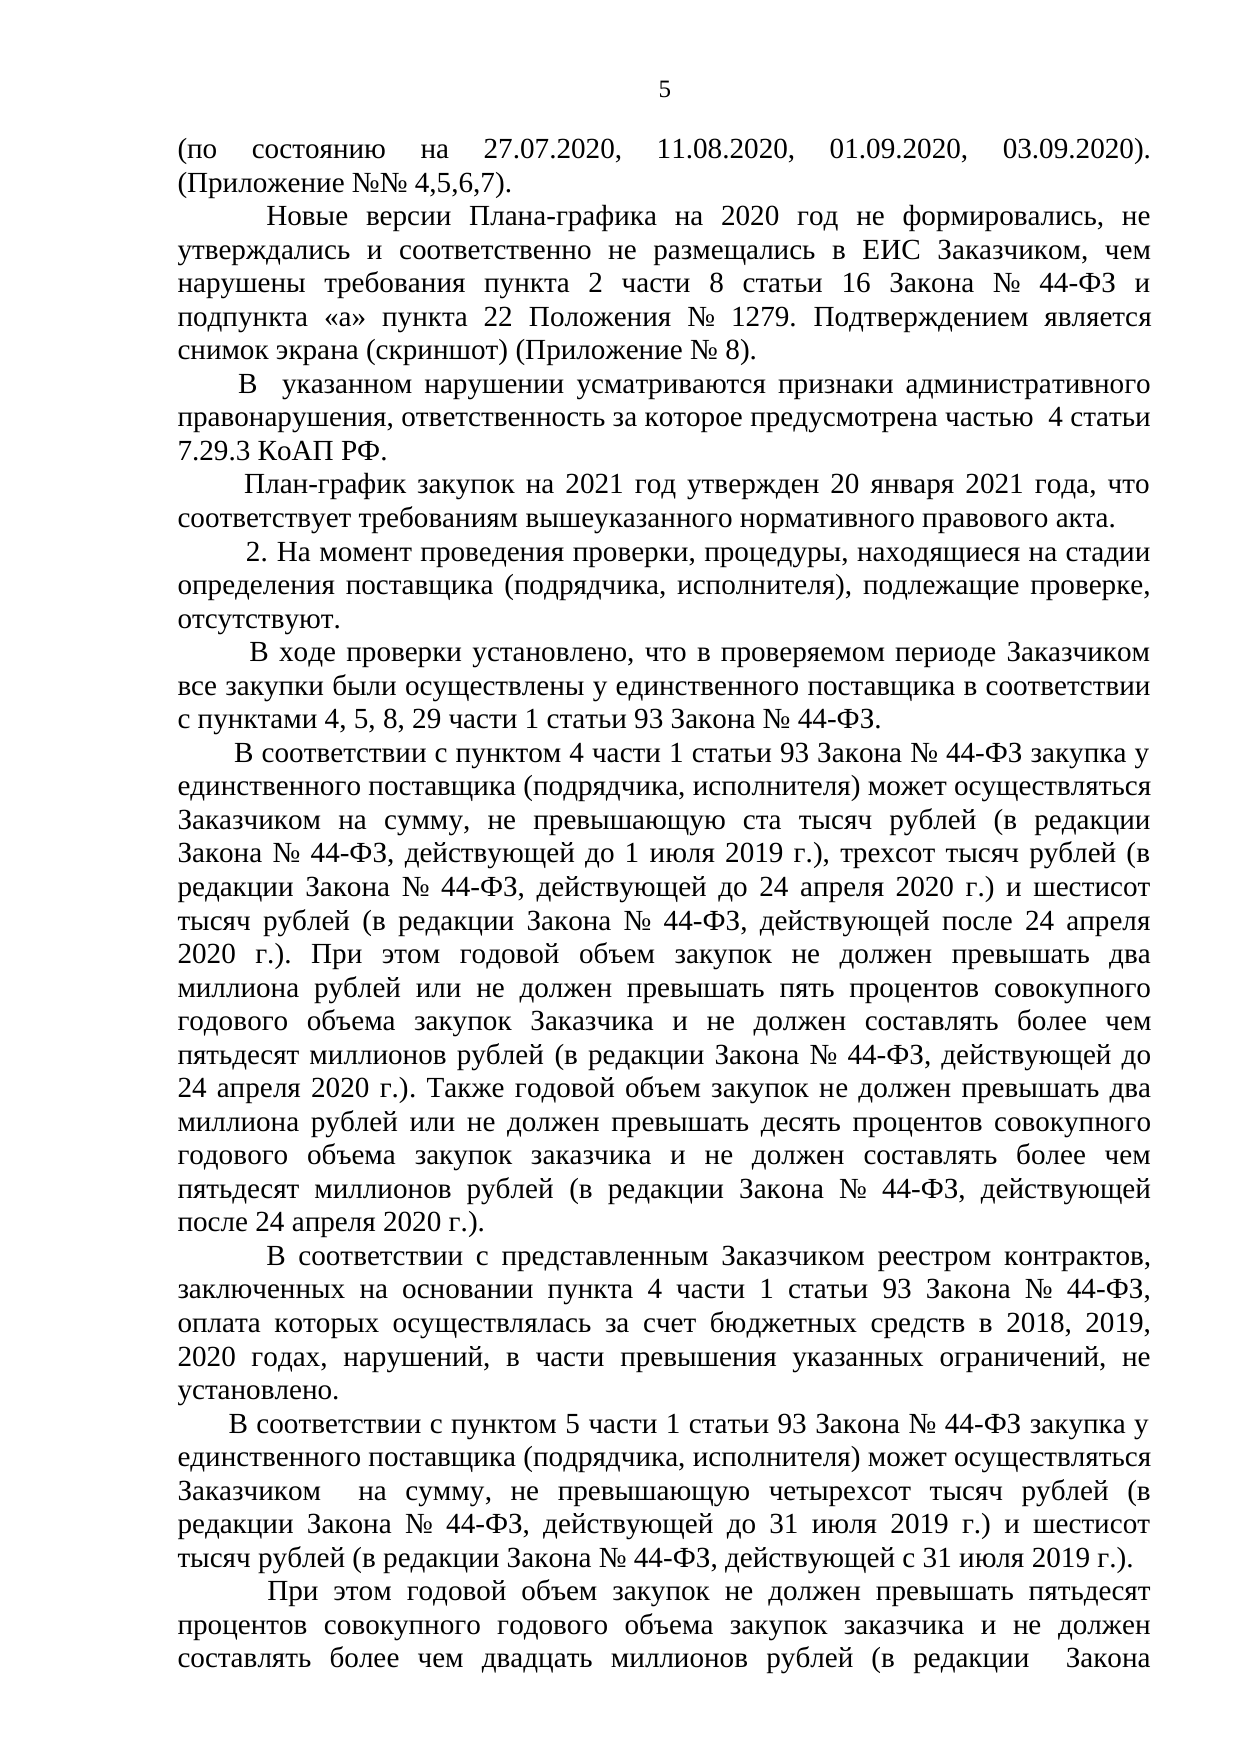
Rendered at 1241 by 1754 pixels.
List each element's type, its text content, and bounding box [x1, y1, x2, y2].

text В указанном нарушении усматриваются признаки административного правонарушения, ответственность за которое предусмотрена частью 4 статьи 7.29.3 КоАП РФ. [177, 366, 1152, 467]
text Новые версии Плана-графика на 2020 год не формировались, не утверждались и соответственно не размещались в ЕИС Заказчиком, чем нарушены требования пункта 2 части 8 статьи 16 Закона № 44-ФЗ и подпункта «а» пункта 22 Положения № 1279. Подтверждением является снимок экрана (скриншот) (Приложение № 8). [177, 198, 1152, 366]
text В соответствии с пунктом 4 части 1 статьи 93 Закона № 44-ФЗ закупка у единственного поставщика (подрядчика, исполнителя) может осуществляться Заказчиком на сумму, не превышающую ста тысяч рублей (в редакции Закона № 44-ФЗ, действующей до 1 июля 2019 г.), трехсот тысяч рублей (в редакции Закона № 44-ФЗ, действующей до 24 апреля 2020 г.) и шестисот тысяч рублей (в редакции Закона № 44-ФЗ, действующей после 24 апреля 2020 г.). При этом годовой объем закупок не должен превышать два миллиона рублей или не должен превышать пять процентов совокупного годового объема закупок Заказчика и не должен составлять более чем пятьдесят миллионов рублей (в редакции Закона № 44-ФЗ, действующей до 24 апреля 2020 г.). Также годовой объем закупок не должен превышать два миллиона рублей или не должен превышать десять процентов совокупного годового объема закупок заказчика и не должен составлять более чем пятьдесят миллионов рублей (в редакции Закона № 44-ФЗ, действующей после 24 апреля 2020 г.). [177, 735, 1152, 1238]
text В соответствии с представленным Заказчиком реестром контрактов, заключенных на основании пункта 4 части 1 статьи 93 Закона № 44-ФЗ, оплата которых осуществлялась за счет бюджетных средств в 2018, 2019, 2020 годах, нарушений, в части превышения указанных ограничений, не установлено. [177, 1238, 1152, 1406]
text В соответствии с пунктом 5 части 1 статьи 93 Закона № 44-ФЗ закупка у единственного поставщика (подрядчика, исполнителя) может осуществляться Заказчиком на сумму, не превышающую четырехсот тысяч рублей (в редакции Закона № 44-ФЗ, действующей до 31 июля 2019 г.) и шестисот тысяч рублей (в редакции Закона № 44-ФЗ, действующей с 31 июля 2019 г.). [177, 1406, 1152, 1573]
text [177, 131, 1152, 198]
text 2. На момент проведения проверки, процедуры, находящиеся на стадии определения поставщика (подрядчика, исполнителя), подлежащие проверке, отсутствуют. [177, 534, 1152, 634]
text План-график закупок на 2021 год утвержден 20 января 2021 года, что соответствует требованиям вышеуказанного нормативного правового акта. [177, 467, 1152, 534]
text В ходе проверки установлено, что в проверяемом периоде Заказчиком все закупки были осуществлены у единственного поставщика в соответствии с пунктами 4, 5, 8, 29 части 1 статьи 93 Закона № 44-ФЗ. [177, 634, 1152, 735]
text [177, 1573, 1152, 1674]
